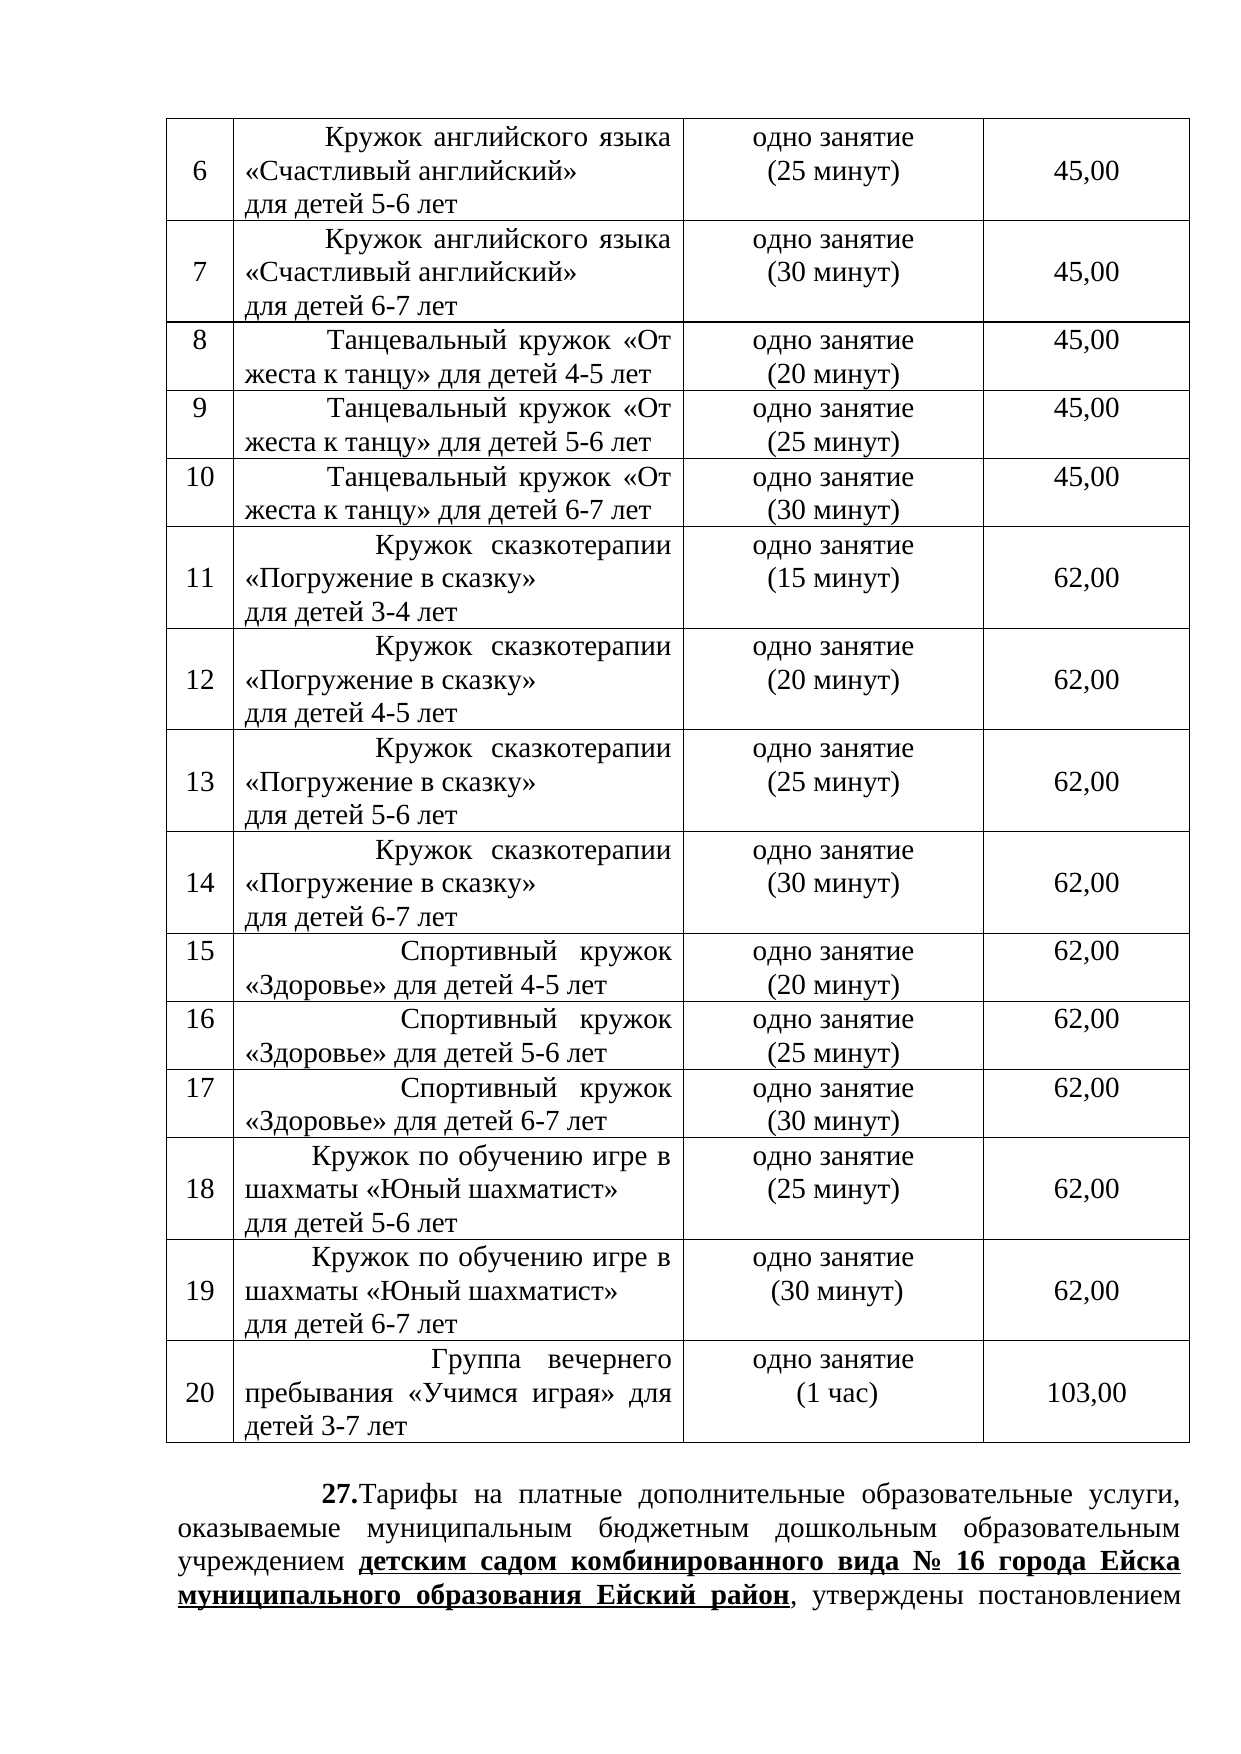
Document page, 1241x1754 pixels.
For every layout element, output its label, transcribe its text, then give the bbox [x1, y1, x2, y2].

table_cell 8 [167, 323, 233, 389]
table_cell 19 [167, 1240, 233, 1340]
table_cell одно занятие (25 минут) [684, 730, 983, 831]
table_cell 17 [167, 1070, 233, 1137]
table_cell одно занятие (30 минут) [684, 1240, 983, 1340]
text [177, 1476, 1181, 1611]
table_cell 62,00 [984, 1070, 1189, 1137]
table_cell одно занятие (30 минут) [684, 1070, 983, 1137]
table_cell Кружок сказкотерапии «Погружение в сказку» для детей 5-6 лет [234, 730, 683, 831]
table_cell 15 [167, 934, 233, 1001]
table_cell Кружок сказкотерапии «Погружение в сказку» для детей 3-4 лет [234, 527, 683, 627]
table_cell 45,00 [984, 391, 1189, 458]
table_cell Спортивный кружок «Здоровье» для детей 5-6 лет [234, 1002, 683, 1069]
table_cell Танцевальный кружок «От жеста к танцу» для детей 6-7 лет [234, 459, 683, 526]
table_cell 9 [167, 391, 233, 458]
table_cell 45,00 [984, 221, 1189, 321]
table_cell 14 [167, 832, 233, 932]
table_cell 7 [167, 221, 233, 321]
table_cell 16 [167, 1002, 233, 1069]
table_cell 62,00 [984, 527, 1189, 627]
table_cell Танцевальный кружок «От жеста к танцу» для детей 4-5 лет [234, 323, 683, 389]
table_cell одно занятие (30 минут) [684, 459, 983, 526]
table_cell одно занятие (25 минут) [684, 119, 983, 220]
table_cell 45,00 [984, 459, 1189, 526]
table_cell 45,00 [984, 119, 1189, 220]
table_cell одно занятие (25 минут) [684, 391, 983, 458]
table_cell 62,00 [984, 1138, 1189, 1238]
table_cell Группа вечернего пребывания «Учимся играя» для детей 3-7 лет [234, 1341, 683, 1442]
table_cell 103,00 [984, 1341, 1189, 1442]
table_cell одно занятие (20 минут) [684, 629, 983, 729]
table_cell 10 [167, 459, 233, 526]
table_cell одно занятие (1 час) [684, 1341, 983, 1442]
table_cell 62,00 [984, 934, 1189, 1001]
table_cell одно занятие (30 минут) [684, 832, 983, 932]
table_cell 20 [167, 1341, 233, 1442]
table_cell Кружок сказкотерапии «Погружение в сказку» для детей 6-7 лет [234, 832, 683, 932]
table_cell 62,00 [984, 1002, 1189, 1069]
table_cell 62,00 [984, 832, 1189, 932]
table_cell Кружок сказкотерапии «Погружение в сказку» для детей 4-5 лет [234, 629, 683, 729]
table_cell 62,00 [984, 730, 1189, 831]
table_cell 18 [167, 1138, 233, 1238]
table_cell одно занятие (25 минут) [684, 1138, 983, 1238]
table_cell одно занятие (15 минут) [684, 527, 983, 627]
table_cell 12 [167, 629, 233, 729]
table_cell 45,00 [984, 323, 1189, 389]
table_cell одно занятие (25 минут) [684, 1002, 983, 1069]
table_cell Танцевальный кружок «От жеста к танцу» для детей 5-6 лет [234, 391, 683, 458]
table_cell Кружок по обучению игре в шахматы «Юный шахматист» для детей 5-6 лет [234, 1138, 683, 1238]
table_cell Кружок английского языка «Счастливый английский» для детей 5-6 лет [234, 119, 683, 220]
table_cell 13 [167, 730, 233, 831]
table_cell одно занятие (20 минут) [684, 934, 983, 1001]
table_cell Кружок по обучению игре в шахматы «Юный шахматист» для детей 6-7 лет [234, 1240, 683, 1340]
table_cell 62,00 [984, 1240, 1189, 1340]
table_cell одно занятие (30 минут) [684, 221, 983, 321]
table_cell Спортивный кружок «Здоровье» для детей 4-5 лет [234, 934, 683, 1001]
table_cell Спортивный кружок «Здоровье» для детей 6-7 лет [234, 1070, 683, 1137]
table_cell 62,00 [984, 629, 1189, 729]
table_cell 11 [167, 527, 233, 627]
table_cell 6 [167, 119, 233, 220]
table_cell Кружок английского языка «Счастливый английский» для детей 6-7 лет [234, 221, 683, 321]
table_cell одно занятие (20 минут) [684, 323, 983, 389]
